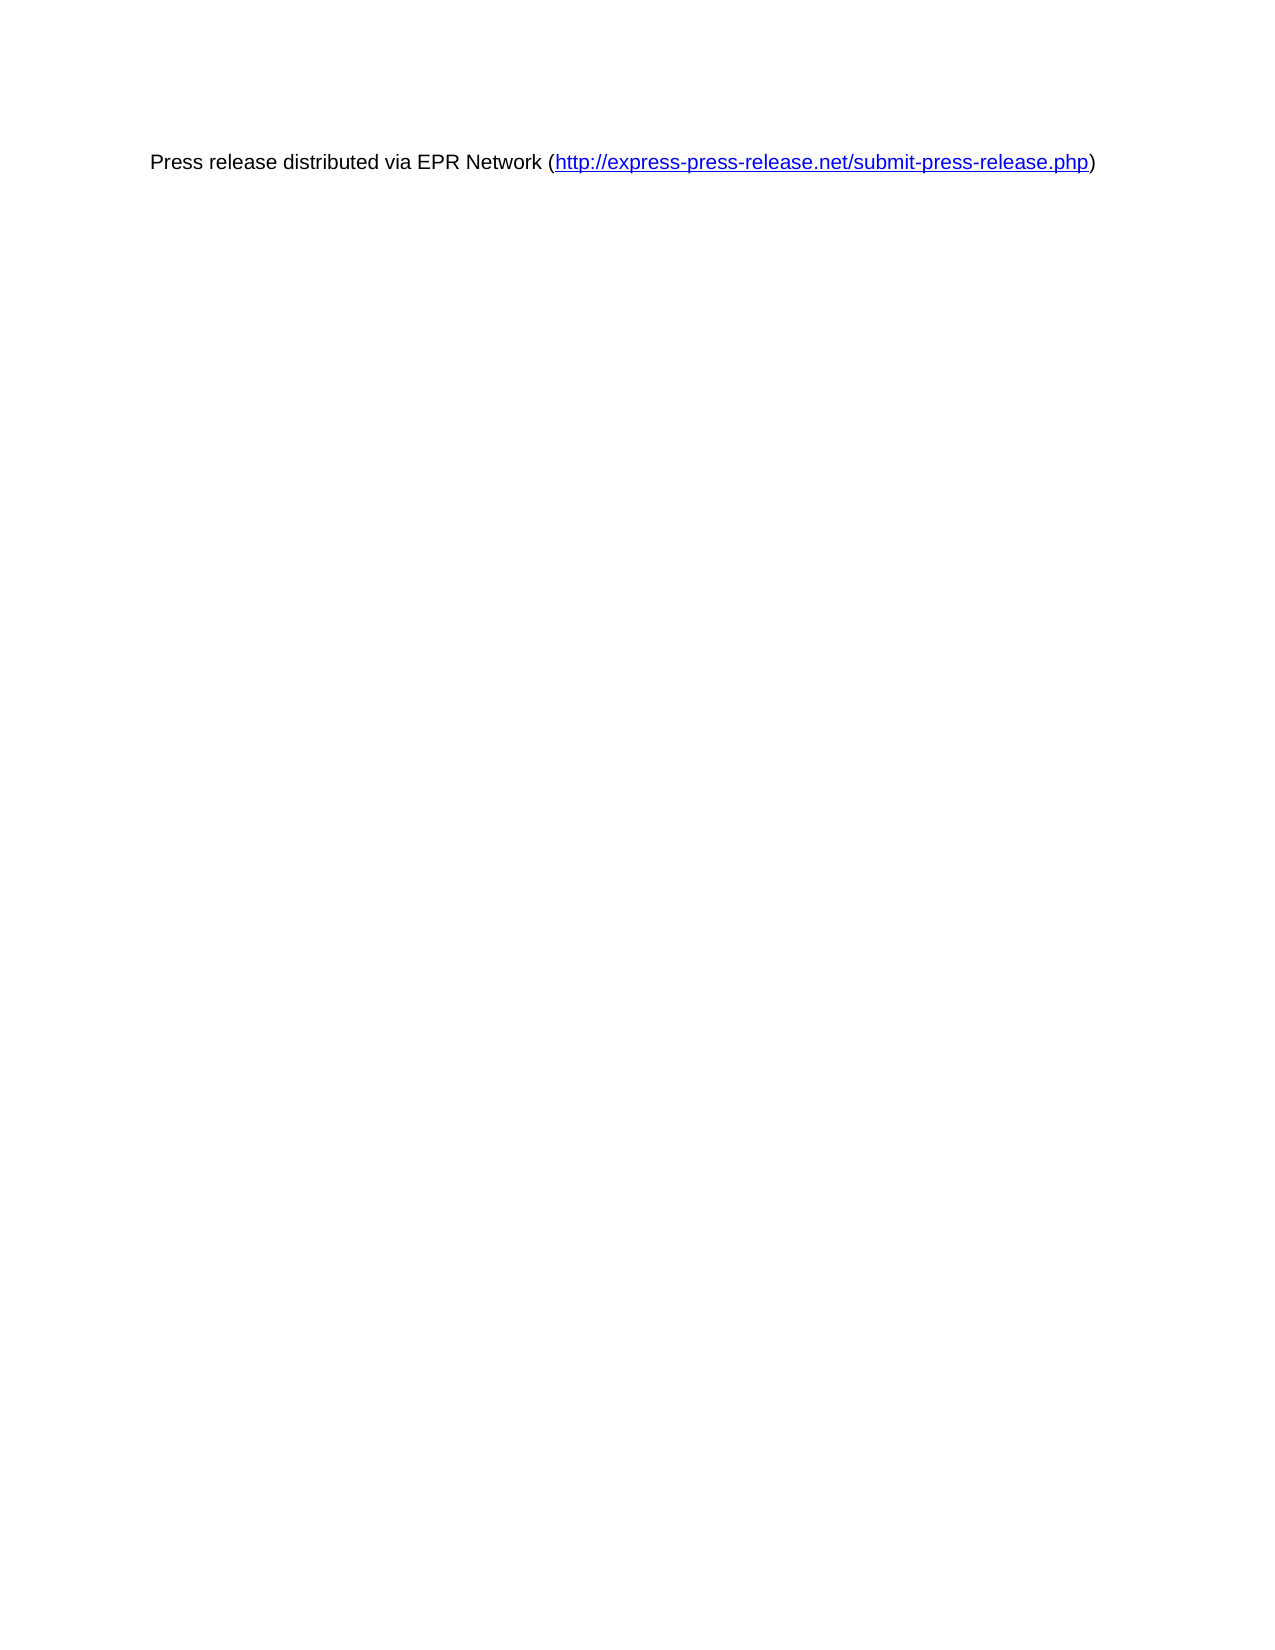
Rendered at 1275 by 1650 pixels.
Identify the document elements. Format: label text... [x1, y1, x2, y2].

text Press release distributed via EPR Network (http://express-press-release.net/submit-press-release.php) [150, 150, 1125, 174]
